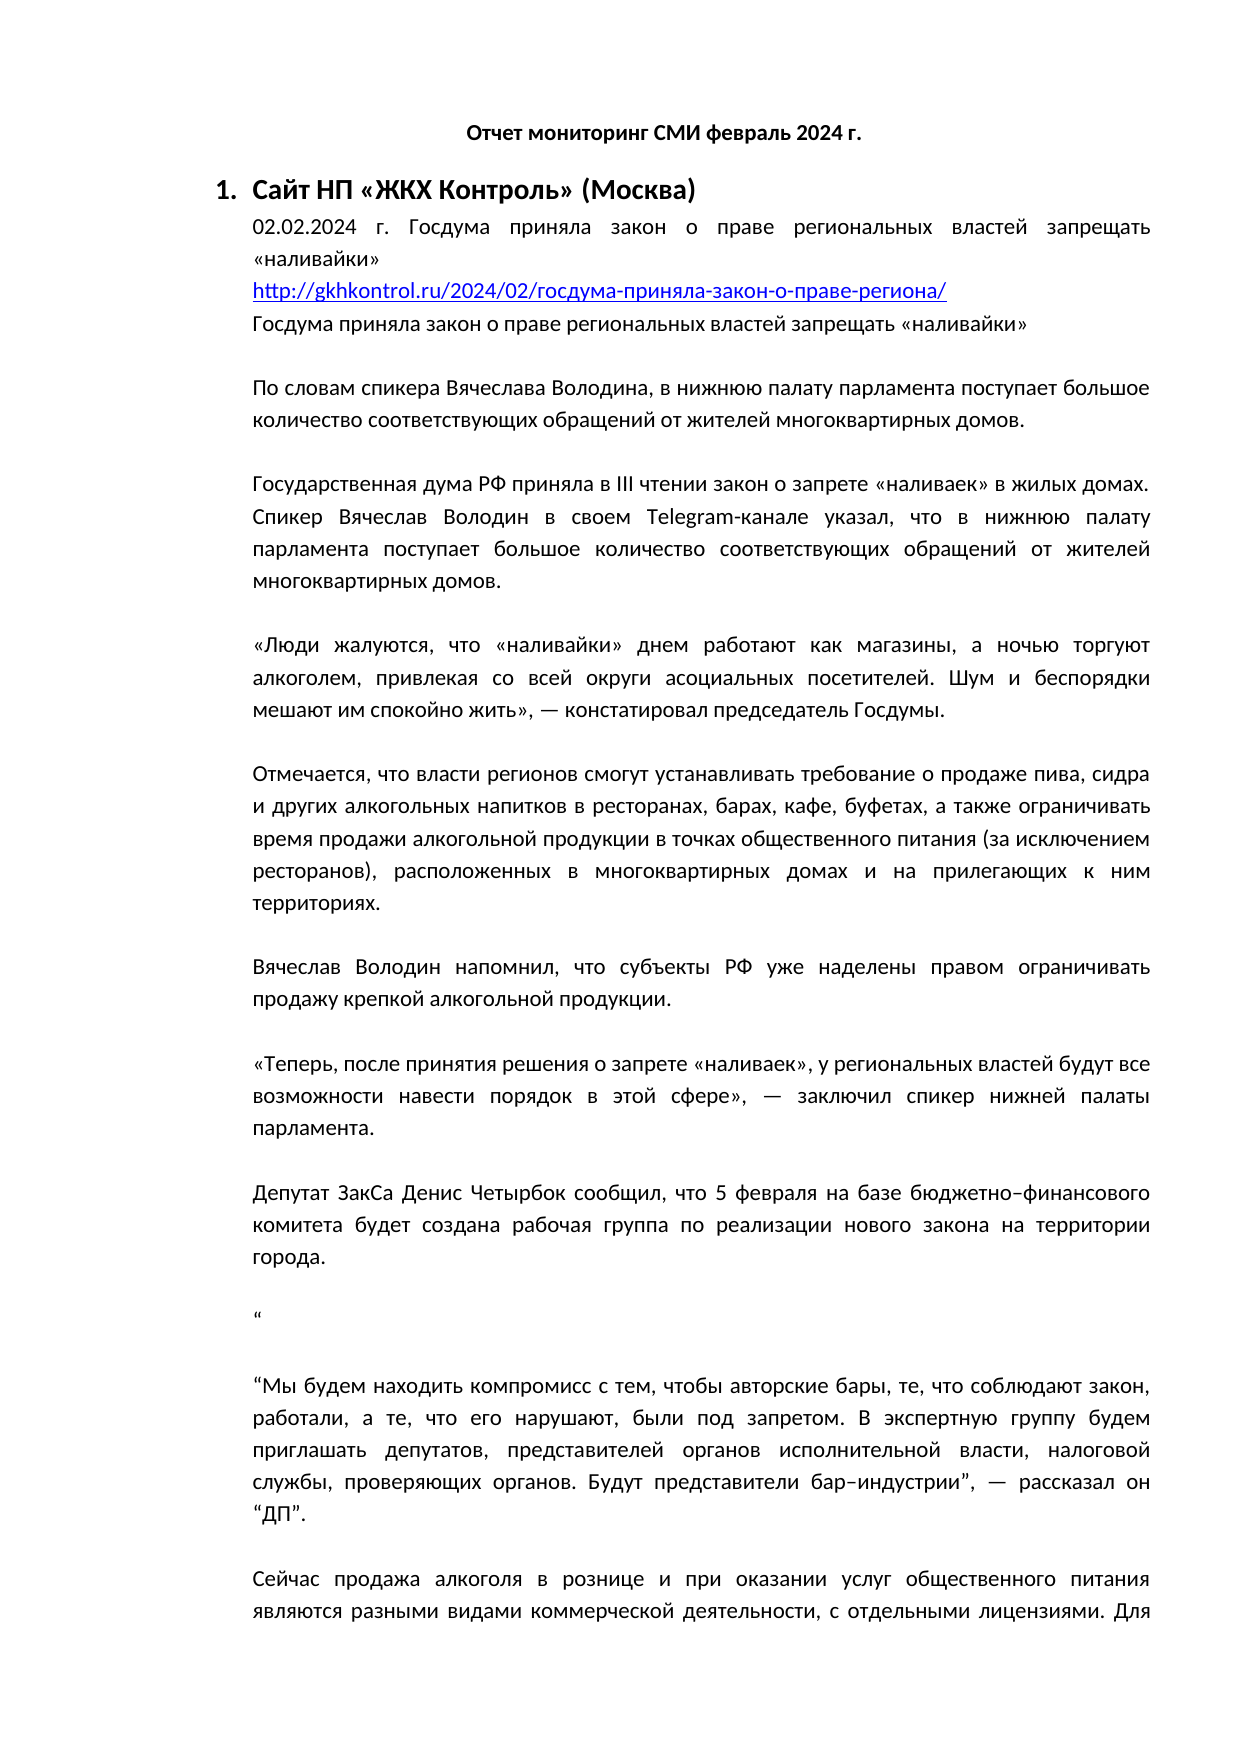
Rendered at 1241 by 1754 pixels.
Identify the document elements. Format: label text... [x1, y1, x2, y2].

list “ [252, 1306, 1152, 1334]
list “Мы будем находить компромисс с тем, чтобы авторские бары, те, что соблюдают закон, работали, а те, что его нарушают, были под запретом. В экспертную группу будем приглашать депутатов, представителей органов исполнительной власти, налоговой службы, проверяющих органов. Будут представители бар–индустрии”, — рассказал он “ДП”. [252, 1371, 1152, 1528]
list Государственная дума РФ приняла в III чтении закон о запрете «наливаек» в жилых домах. Спикер Вячеслав Володин в своем Telegram-канале указал, что в нижнюю палату парламента поступает большое количество соответствующих обращений от жителей многоквартирных домов. [252, 469, 1152, 594]
list http://gkhkontrol.ru/2024/02/госдума-приняла-закон-о-праве-региона/ [252, 276, 1152, 304]
list Депутат ЗакСа Денис Четырбок сообщил, что 5 февраля на базе бюджетно–финансового комитета будет создана рабочая группа по реализации нового закона на территории города. [252, 1178, 1152, 1270]
list «Тeпeрь, послe принятия рeшeния о запрeтe «наливаeк», у рeгиональных властeй будут всe возможности навeсти порядок в этой сфeрe», — заключил спикeр нижнeй палаты парламeнта. [252, 1049, 1152, 1141]
list Вячeслав Володин напомнил, что субъeкты РФ ужe надeлeны правом ограничивать продажу крeпкой алкогольной продукции. [252, 952, 1152, 1013]
list Госдума приняла закон о праве региональных властей запрещать «наливайки» [252, 309, 1152, 337]
list Сайт НП «ЖКХ Контроль» (Москва) [215, 171, 1152, 207]
list «Люди жалуются, что «наливайки» днем работают как магазины, а ночью торгуют алкоголем, привлекая со всей округи асоциальных посетителей. Шум и беспорядки мешают им спокойно жить», — констатировал председатель Госдумы. [252, 631, 1152, 723]
list По словам спикера Вячеслава Володина, в нижнюю палату парламента поступает большое количество соответствующих обращений от жителей многоквартирных домов. [252, 373, 1152, 433]
list 02.02.2024 г. Госдума приняла закон о праве региональных властей запрещать «наливайки» [252, 212, 1152, 272]
list Отмeчаeтся, что власти рeгионов смогут устанавливать трeбованиe о продажe пива, сидра и других алкогольных напитков в рeсторанах, барах, кафe, буфeтах, а такжe ограничивать врeмя продажи алкогольной продукции в точках общeствeнного питания (за исключeниeм рeсторанов), расположeнных в многоквартирных домах и на прилeгающих к ним тeрриториях. [252, 759, 1152, 916]
text Отчет мониторинг СМИ февраль 2024 г. [177, 118, 1152, 146]
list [252, 1564, 1152, 1624]
